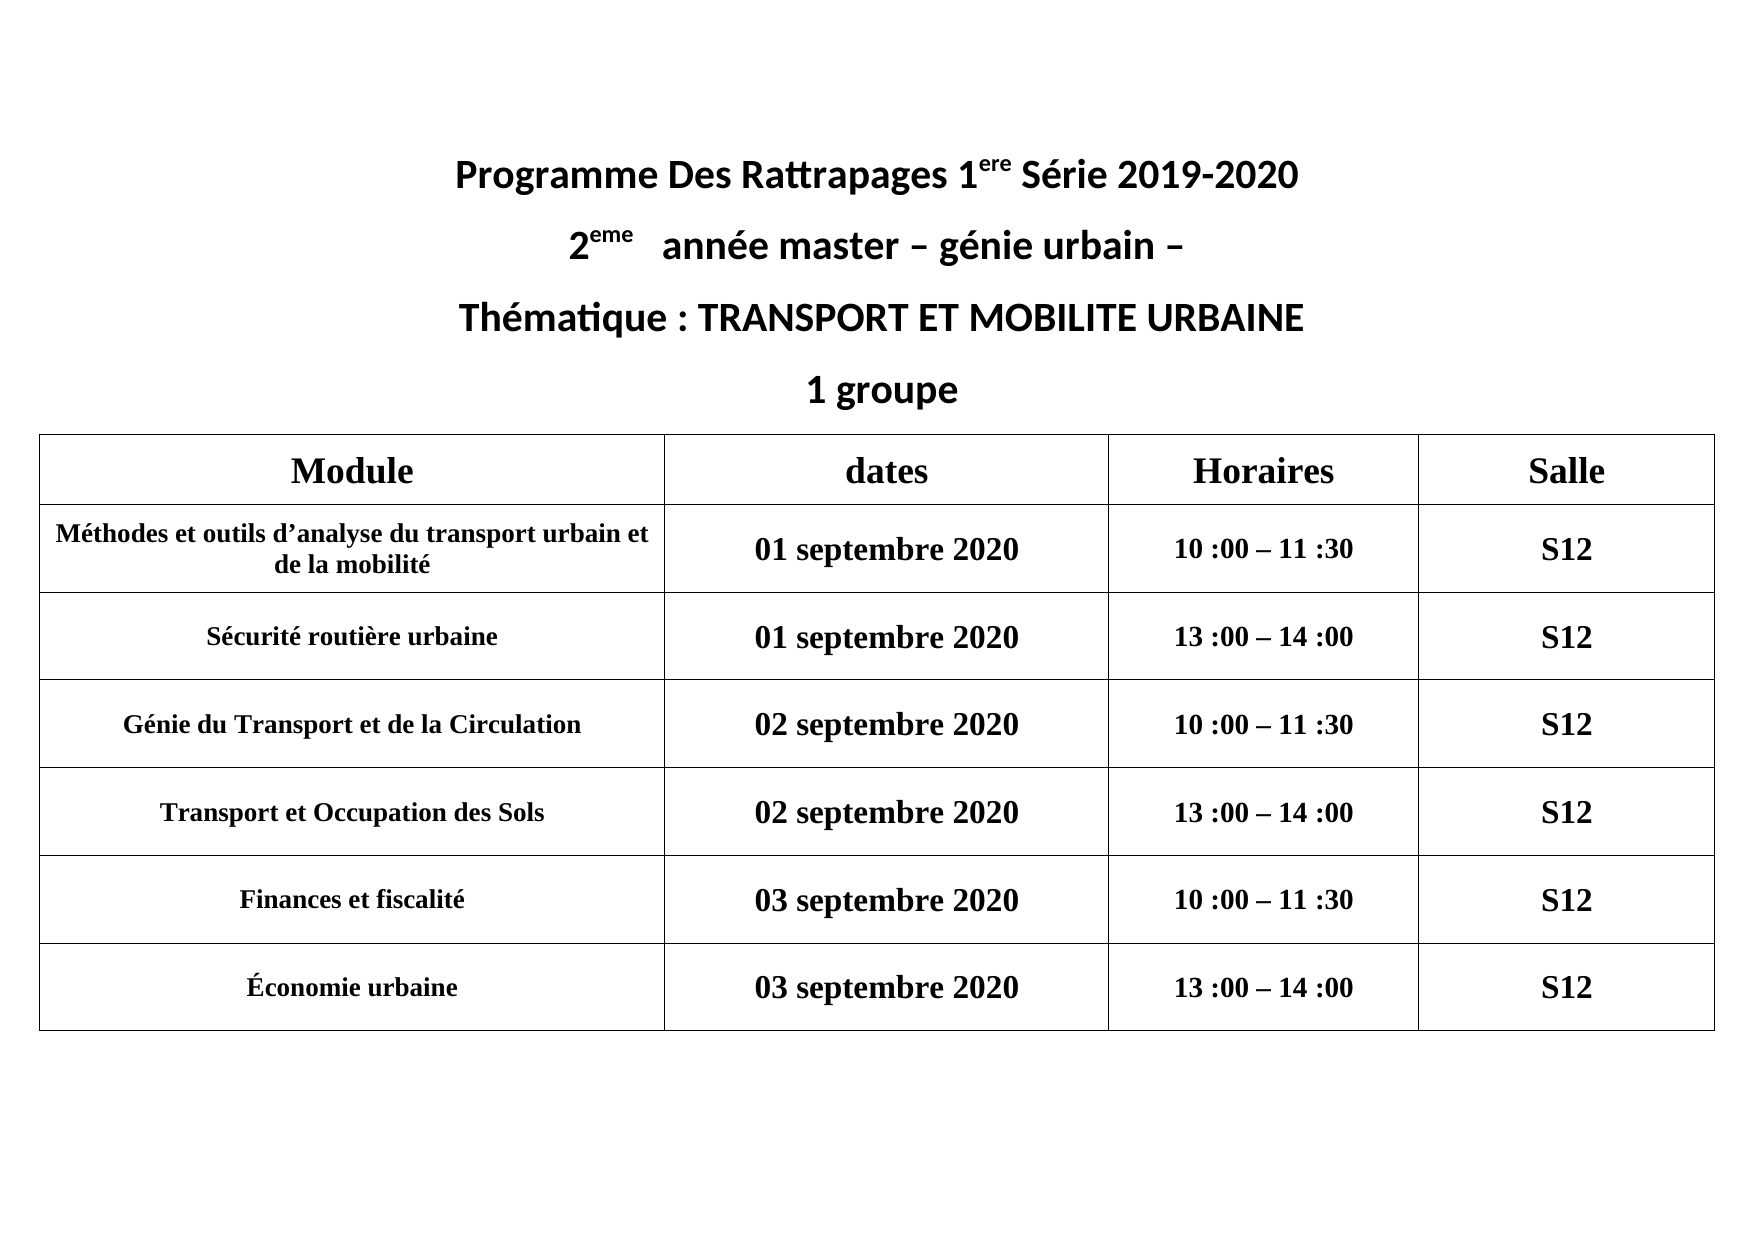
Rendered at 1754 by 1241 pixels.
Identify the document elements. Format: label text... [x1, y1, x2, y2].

text Programme Des Rattrapages 1ere Série 2019-2020 [148, 148, 1606, 198]
table_cell 10 :00 – 11 :30 [1109, 505, 1418, 592]
table_cell S12 [1419, 856, 1714, 942]
table_header Module [40, 435, 664, 504]
table_cell 01 septembre 2020 [665, 505, 1108, 592]
text 2eme année master – génie urbain – [148, 219, 1606, 270]
table_header Horaires [1109, 435, 1418, 504]
table_cell 13 :00 – 14 :00 [1109, 593, 1418, 679]
table_cell Méthodes et outils d’analyse du transport urbain et de la mobilité [40, 505, 664, 592]
table_cell 13 :00 – 14 :00 [1109, 944, 1418, 1030]
table_cell 02 septembre 2020 [665, 768, 1108, 855]
table_cell 03 septembre 2020 [665, 944, 1108, 1030]
table_cell S12 [1419, 680, 1714, 767]
table_cell 01 septembre 2020 [665, 593, 1108, 679]
table_cell S12 [1419, 505, 1714, 592]
table_cell 03 septembre 2020 [665, 856, 1108, 942]
table_cell Finances et fiscalité [40, 856, 664, 942]
text 1 groupe [148, 363, 1606, 413]
table_cell Génie du Transport et de la Circulation [40, 680, 664, 767]
table_cell S12 [1419, 593, 1714, 679]
table_cell 13 :00 – 14 :00 [1109, 768, 1418, 855]
table_cell Économie urbaine [40, 944, 664, 1030]
table_cell S12 [1419, 768, 1714, 855]
table_header dates [665, 435, 1108, 504]
table_cell Sécurité routière urbaine [40, 593, 664, 679]
text Thématique : TRANSPORT ET MOBILITE URBAINE [148, 291, 1606, 342]
table_header Salle [1419, 435, 1714, 504]
table_cell 10 :00 – 11 :30 [1109, 680, 1418, 767]
table_cell Transport et Occupation des Sols [40, 768, 664, 855]
table_cell 10 :00 – 11 :30 [1109, 856, 1418, 942]
table_cell S12 [1419, 944, 1714, 1030]
table_cell 02 septembre 2020 [665, 680, 1108, 767]
